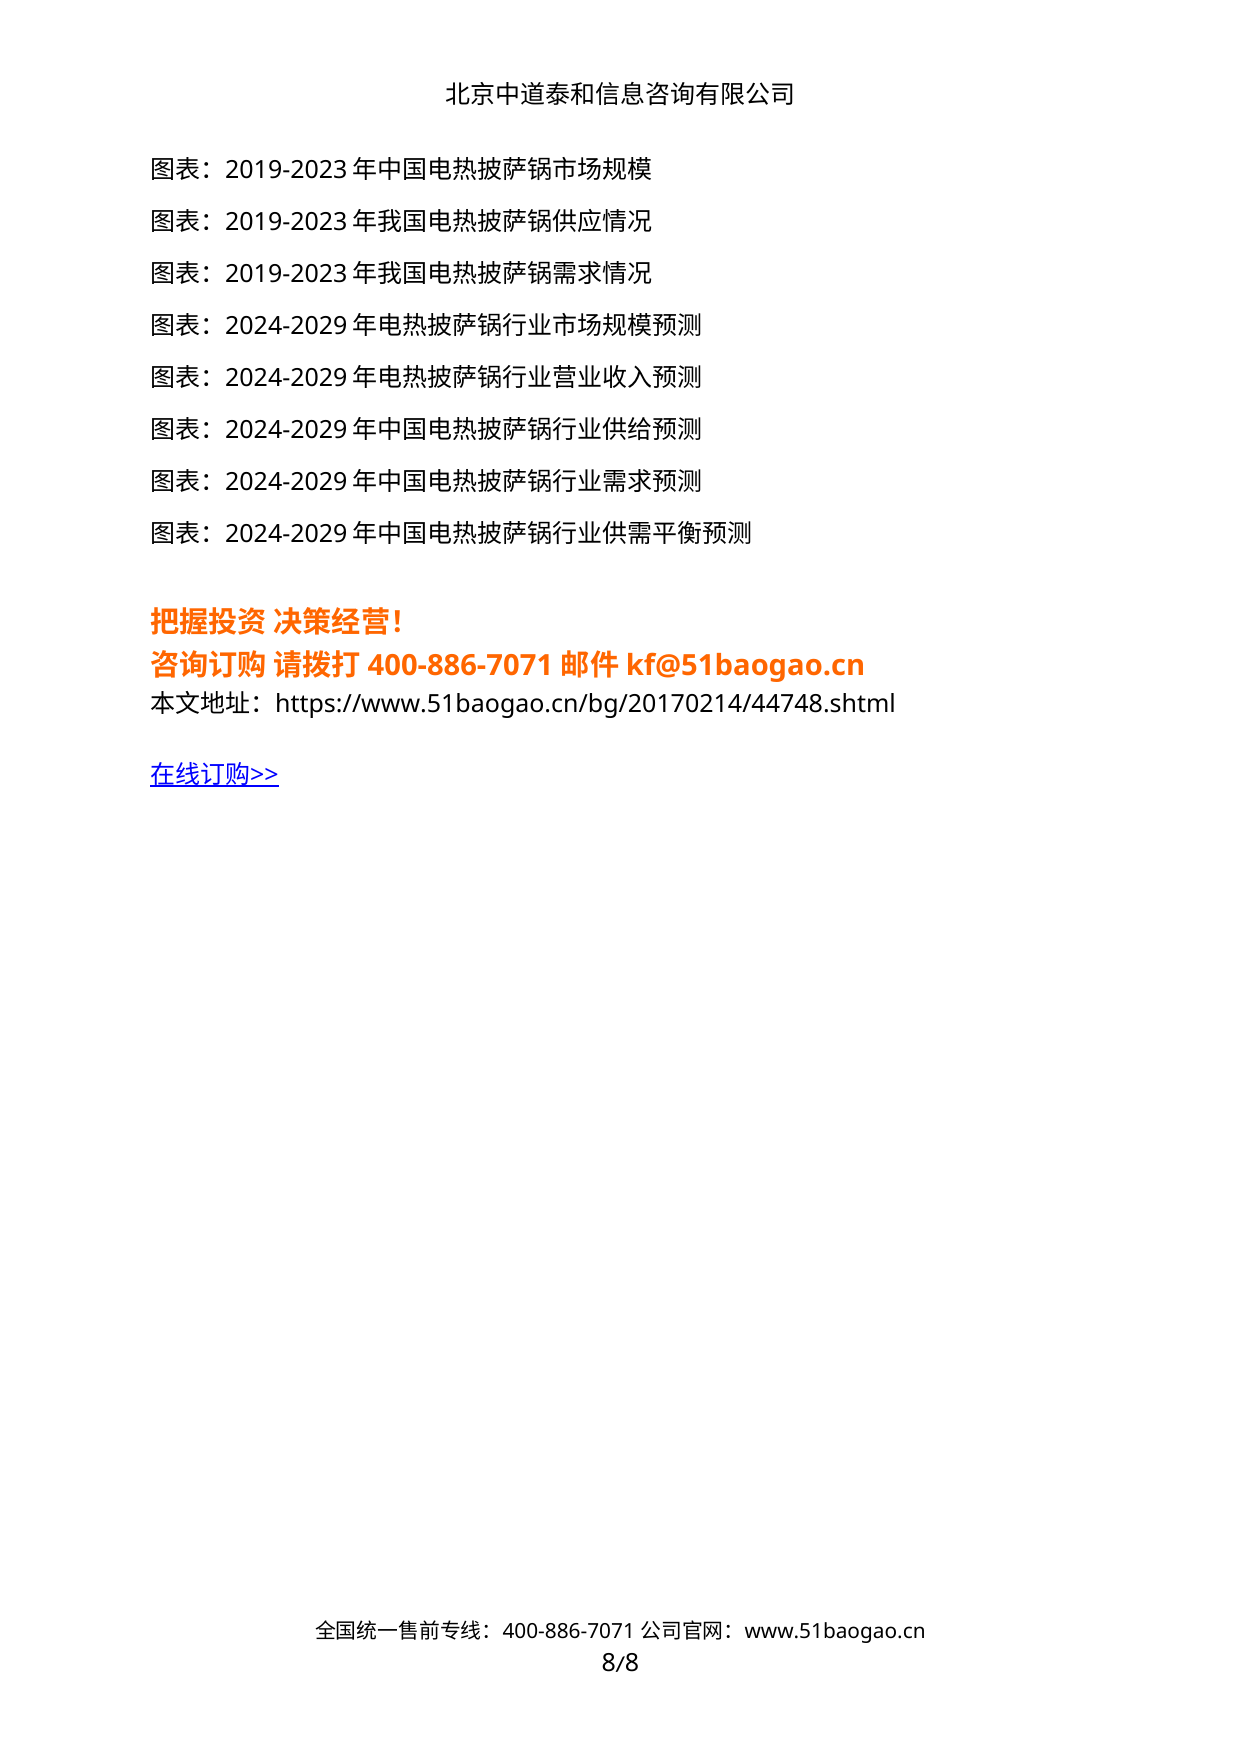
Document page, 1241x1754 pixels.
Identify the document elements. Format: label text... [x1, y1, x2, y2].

text 在线订购>> [150, 720, 1090, 790]
text 图表：2024-2029年中国电热披萨锅行业需求预测 [150, 461, 1090, 497]
text 图表：2019-2023年我国电热披萨锅需求情况 [150, 254, 1090, 290]
text 图表：2019-2023年我国电热披萨锅供应情况 [150, 202, 1090, 238]
text 图表：2024-2029年电热披萨锅行业营业收入预测 [150, 357, 1090, 394]
text 图表：2024-2029年中国电热披萨锅行业供需平衡预测 [150, 513, 1090, 549]
text 图表：2019-2023年中国电热披萨锅市场规模 [150, 150, 1090, 186]
text 把握投资 决策经营！咨询订购 请拨打 400-886-7071 邮件 kf@51baogao.cn本文地址：https://www.51baogao.cn/bg/20170214/44748.shtml [150, 565, 1090, 720]
text 图表：2024-2029年中国电热披萨锅行业供给预测 [150, 409, 1090, 446]
text 图表：2024-2029年电热披萨锅行业市场规模预测 [150, 306, 1090, 342]
